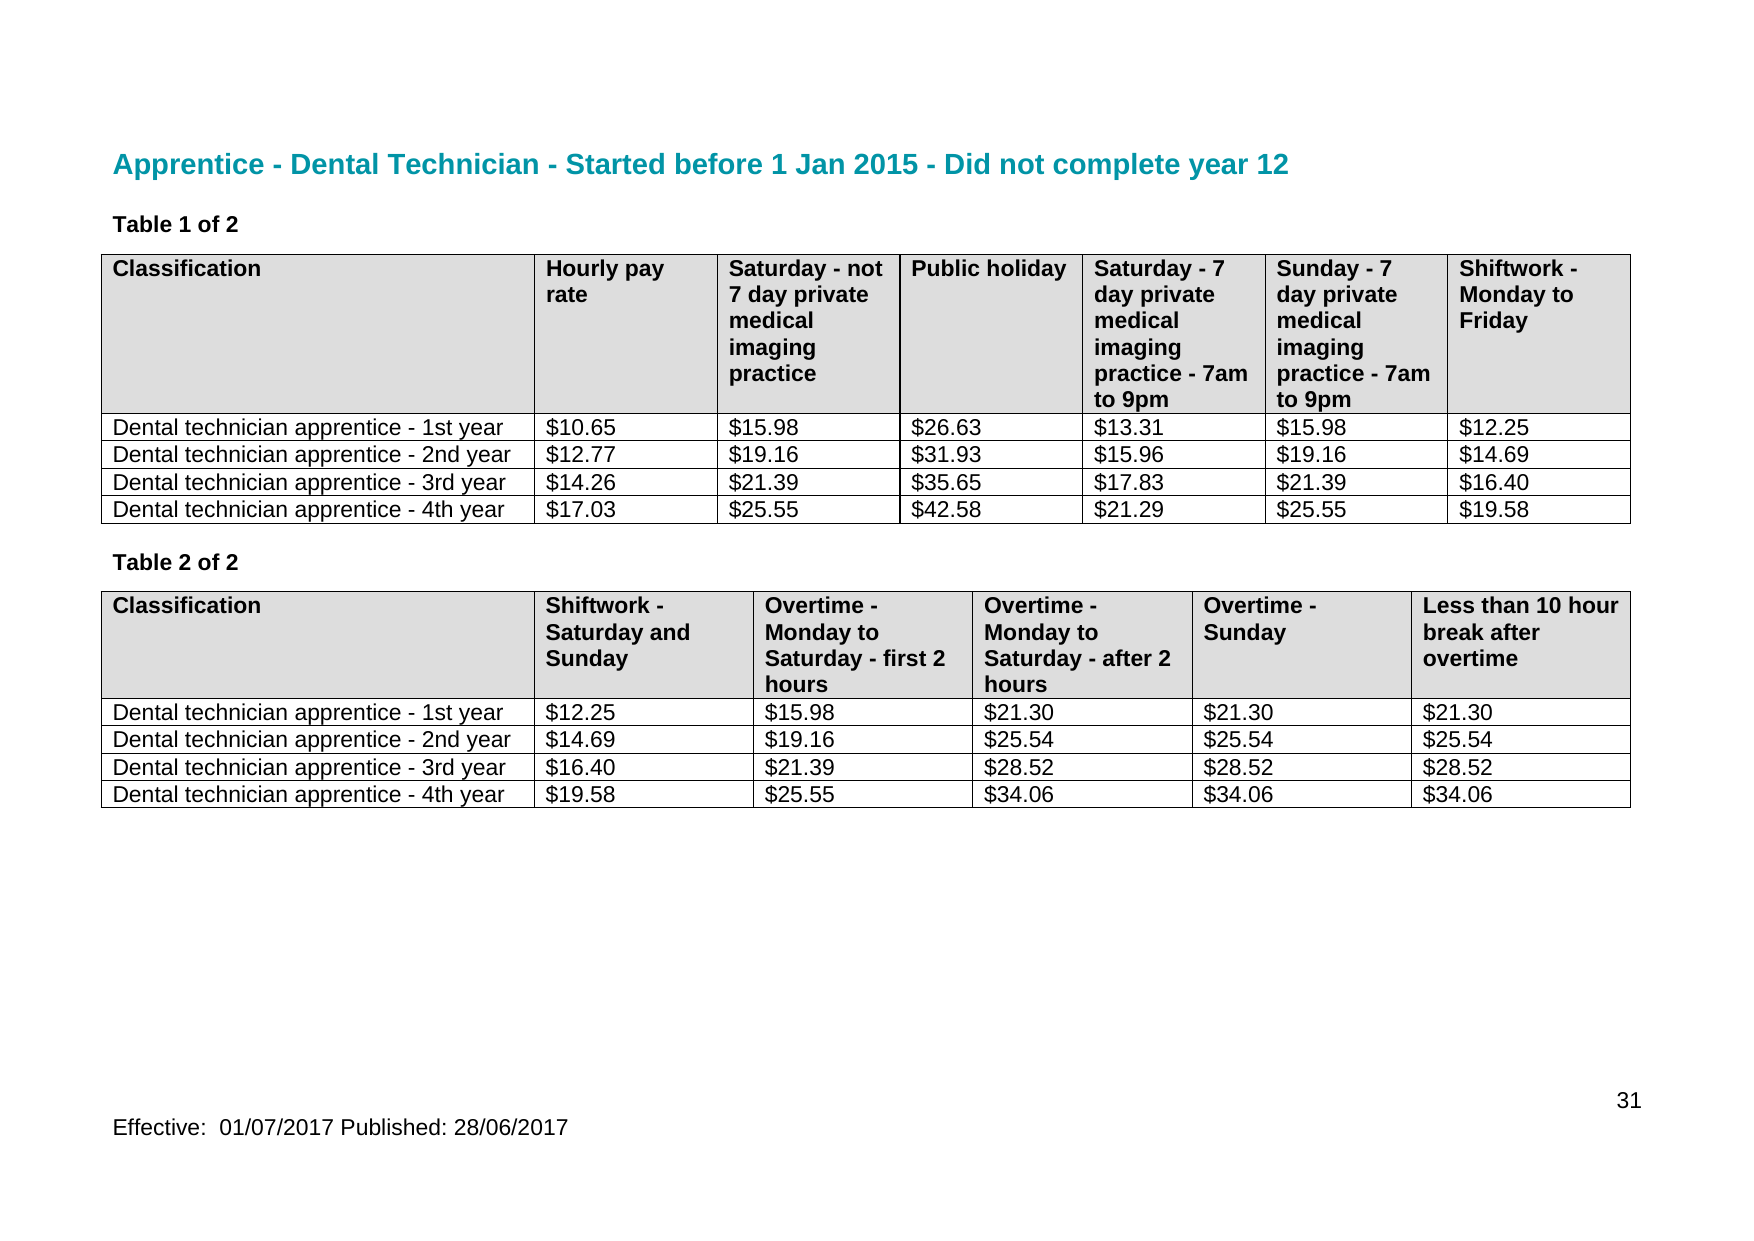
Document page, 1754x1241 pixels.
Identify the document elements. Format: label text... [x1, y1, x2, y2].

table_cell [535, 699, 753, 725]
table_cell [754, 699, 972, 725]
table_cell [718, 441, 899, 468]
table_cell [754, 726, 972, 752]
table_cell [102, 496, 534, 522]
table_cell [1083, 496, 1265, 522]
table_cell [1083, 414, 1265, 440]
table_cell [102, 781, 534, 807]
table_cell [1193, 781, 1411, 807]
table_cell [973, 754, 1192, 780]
text Table 2 of 2 [112, 548, 1642, 575]
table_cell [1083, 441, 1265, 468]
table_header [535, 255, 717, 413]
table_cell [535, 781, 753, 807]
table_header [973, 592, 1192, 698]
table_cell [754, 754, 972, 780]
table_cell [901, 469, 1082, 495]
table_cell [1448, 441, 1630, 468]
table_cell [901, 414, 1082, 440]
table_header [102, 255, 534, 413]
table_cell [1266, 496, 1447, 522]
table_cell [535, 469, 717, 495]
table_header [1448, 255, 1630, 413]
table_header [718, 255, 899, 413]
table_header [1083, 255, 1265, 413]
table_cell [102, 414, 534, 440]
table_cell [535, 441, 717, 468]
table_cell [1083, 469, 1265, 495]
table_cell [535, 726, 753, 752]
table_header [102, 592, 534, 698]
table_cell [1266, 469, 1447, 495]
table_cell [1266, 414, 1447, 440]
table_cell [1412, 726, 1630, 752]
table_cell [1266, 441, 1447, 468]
subtitle Apprentice - Dental Technician - Started before 1 Jan 2015 - Did not complete year 12 [112, 147, 1642, 181]
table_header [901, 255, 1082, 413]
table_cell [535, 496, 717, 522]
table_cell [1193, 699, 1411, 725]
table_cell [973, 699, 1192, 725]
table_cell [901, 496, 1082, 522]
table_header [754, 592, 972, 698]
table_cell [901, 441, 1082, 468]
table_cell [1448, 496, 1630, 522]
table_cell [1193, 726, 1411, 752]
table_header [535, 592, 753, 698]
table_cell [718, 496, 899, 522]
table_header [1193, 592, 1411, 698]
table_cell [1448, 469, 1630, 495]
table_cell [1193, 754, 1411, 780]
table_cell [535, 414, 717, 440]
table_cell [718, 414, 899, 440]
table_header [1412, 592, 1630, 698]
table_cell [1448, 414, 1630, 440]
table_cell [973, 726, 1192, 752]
text Table 1 of 2 [112, 211, 1642, 237]
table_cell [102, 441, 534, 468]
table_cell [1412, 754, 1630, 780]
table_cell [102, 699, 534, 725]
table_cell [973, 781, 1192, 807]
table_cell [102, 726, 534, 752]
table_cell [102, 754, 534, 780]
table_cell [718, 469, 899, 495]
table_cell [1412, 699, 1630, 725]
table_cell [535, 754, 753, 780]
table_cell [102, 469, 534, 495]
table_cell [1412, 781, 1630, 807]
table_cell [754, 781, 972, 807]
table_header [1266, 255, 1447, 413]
